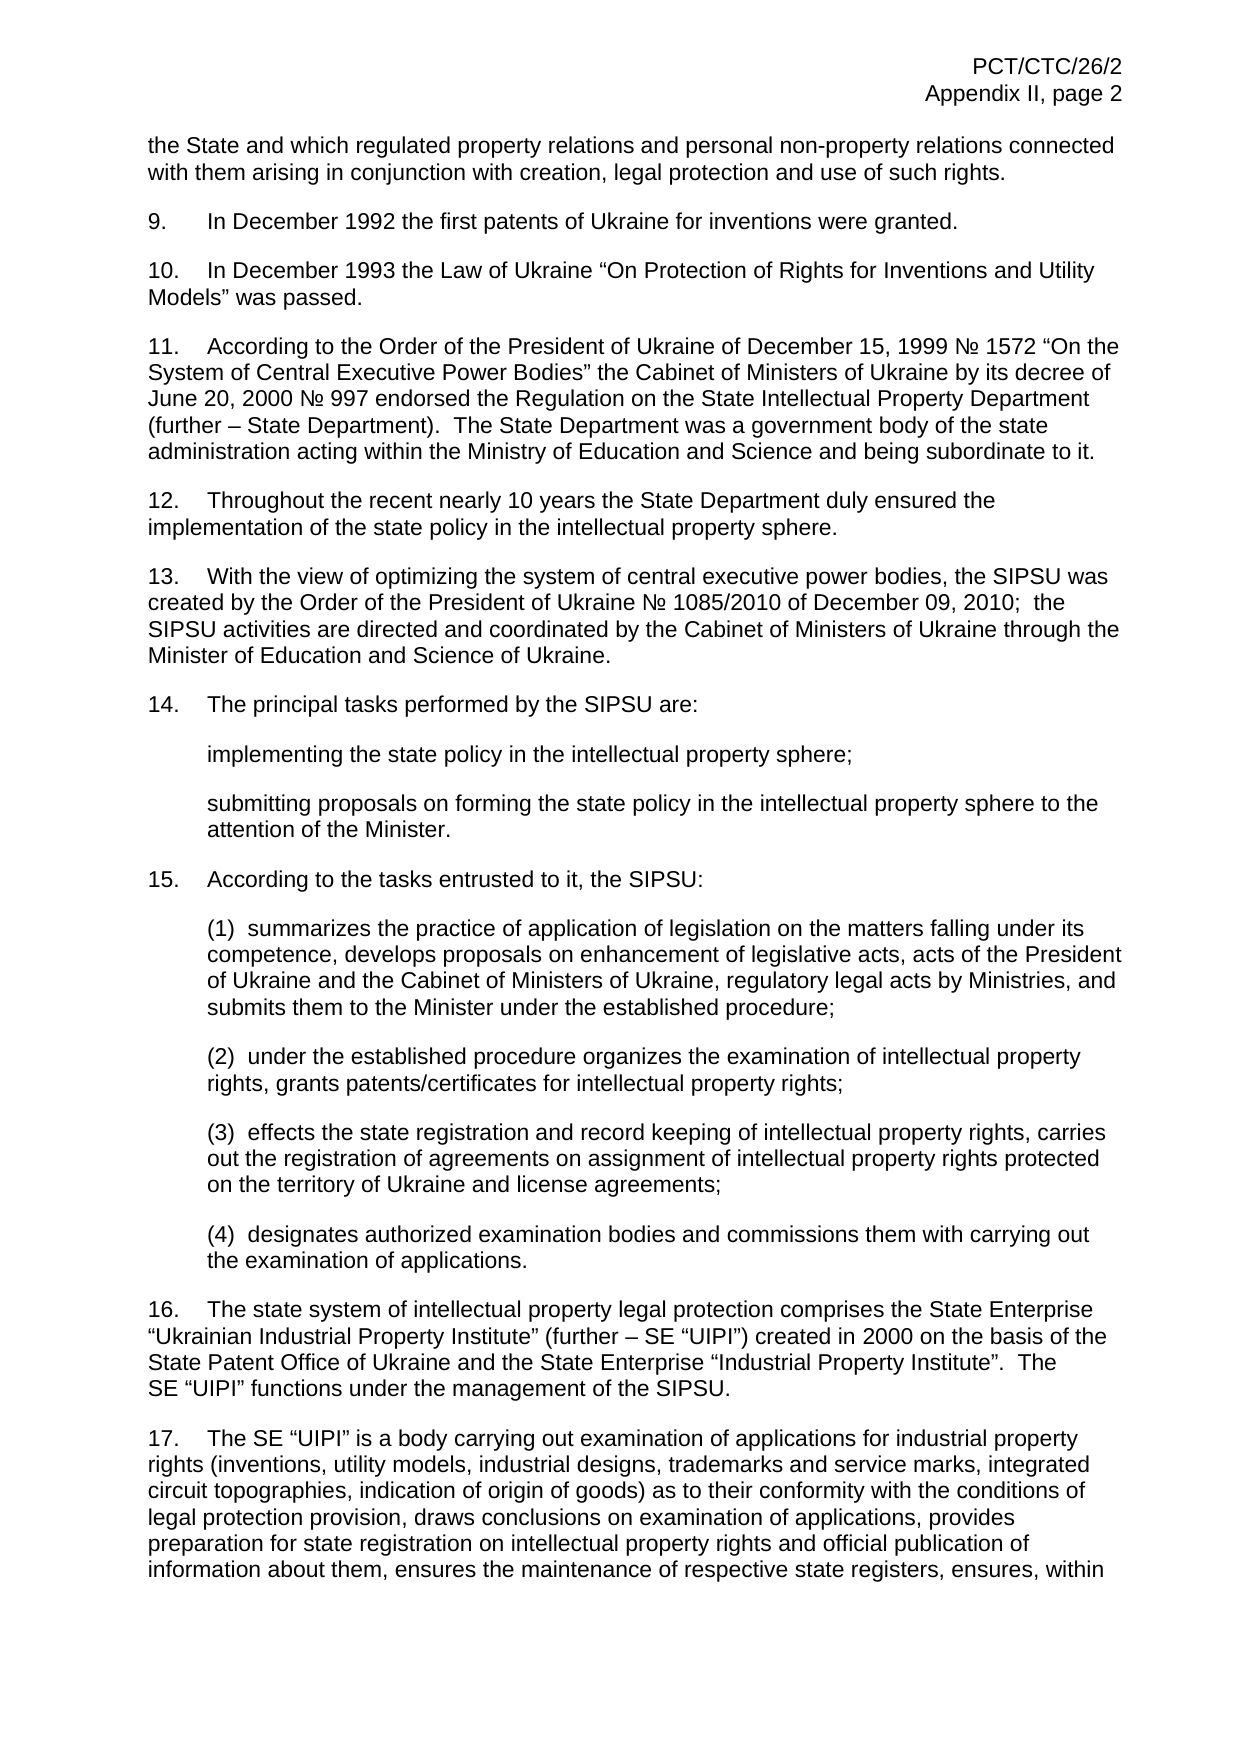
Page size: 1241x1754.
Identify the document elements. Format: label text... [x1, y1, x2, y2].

text According to the Order of the President of Ukraine of December 15, 1999 № 1572 “On the System of Central Executive Power Bodies” the Cabinet of Ministers of Ukraine by its decree of June 20, 2000 № 997 endorsed the Regulation on the State Intellectual Property Department (further – State Department). The State Department was a government body of the state administration acting within the Ministry of Education and Science and being subordinate to it. [148, 333, 1122, 464]
text With the view of optimizing the system of central executive power bodies, the SIPSU was created by the Order of the President of Ukraine № 1085/2010 of December 09, 2010; the SIPSU activities are directed and coordinated by the Cabinet of Ministers of Ukraine through the Minister of Education and Science of Ukraine. [148, 563, 1122, 668]
text The principal tasks performed by the SIPSU are: [148, 691, 1122, 718]
list (3) effects the state registration and record keeping of intellectual property rights, carries out the registration of agreements on assignment of intellectual property rights protected on the territory of Ukraine and license agreements; [207, 1119, 1122, 1198]
text The state system of intellectual property legal protection comprises the State Enterprise “Ukrainian Industrial Property Institute” (further – SE “UIPI”) created in 2000 on the basis of the State Patent Office of Ukraine and the State Enterprise “Industrial Property Institute”. The SE “UIPI” functions under the management of the SIPSU. [148, 1296, 1122, 1402]
text In December 1993 the Law of Ukraine “On Protection of Rights for Inventions and Utility Models” was passed. [148, 257, 1122, 310]
list (4) designates authorized examination bodies and commissions them with carrying out the examination of applications. [207, 1221, 1122, 1273]
list submitting proposals on forming the state policy in the intellectual property sphere to the attention of the Minister. [207, 790, 1122, 843]
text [148, 132, 1122, 185]
text According to the tasks entrusted to it, the SIPSU: [148, 866, 1122, 892]
list implementing the state policy in the intellectual property sphere; [207, 741, 1122, 767]
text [148, 1425, 1122, 1583]
list (2) under the established procedure organizes the examination of intellectual property rights, grants patents/certificates for intellectual property rights; [207, 1043, 1122, 1096]
list (1) summarizes the practice of application of legislation on the matters falling under its competence, develops proposals on enhancement of legislative acts, acts of the President of Ukraine and the Cabinet of Ministers of Ukraine, regulatory legal acts by Ministries, and submits them to the Minister under the established procedure; [207, 915, 1122, 1020]
text Throughout the recent nearly 10 years the State Department duly ensured the implementation of the state policy in the intellectual property sphere. [148, 487, 1122, 540]
text In December 1992 the first patents of Ukraine for inventions were granted. [148, 208, 1122, 234]
